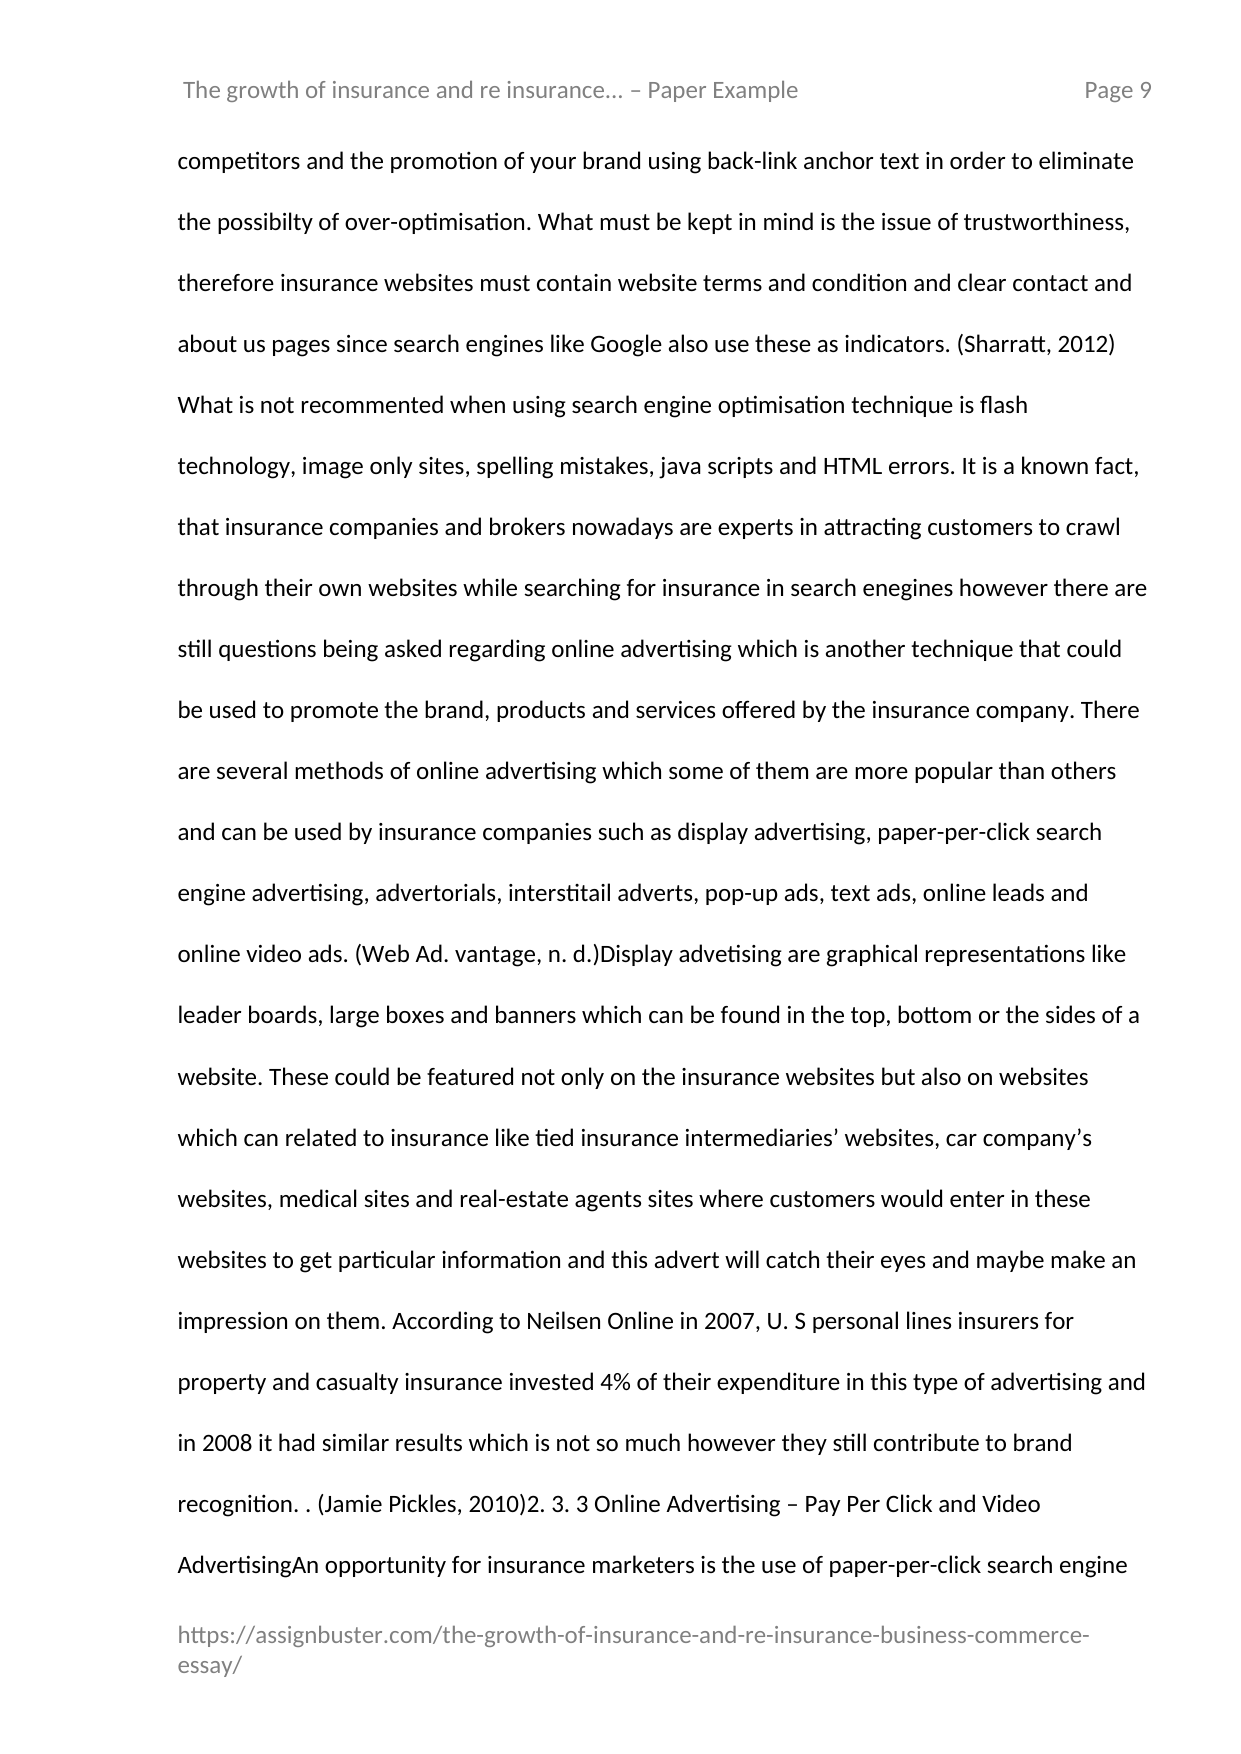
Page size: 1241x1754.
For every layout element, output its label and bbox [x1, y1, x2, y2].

text [177, 145, 1152, 1579]
